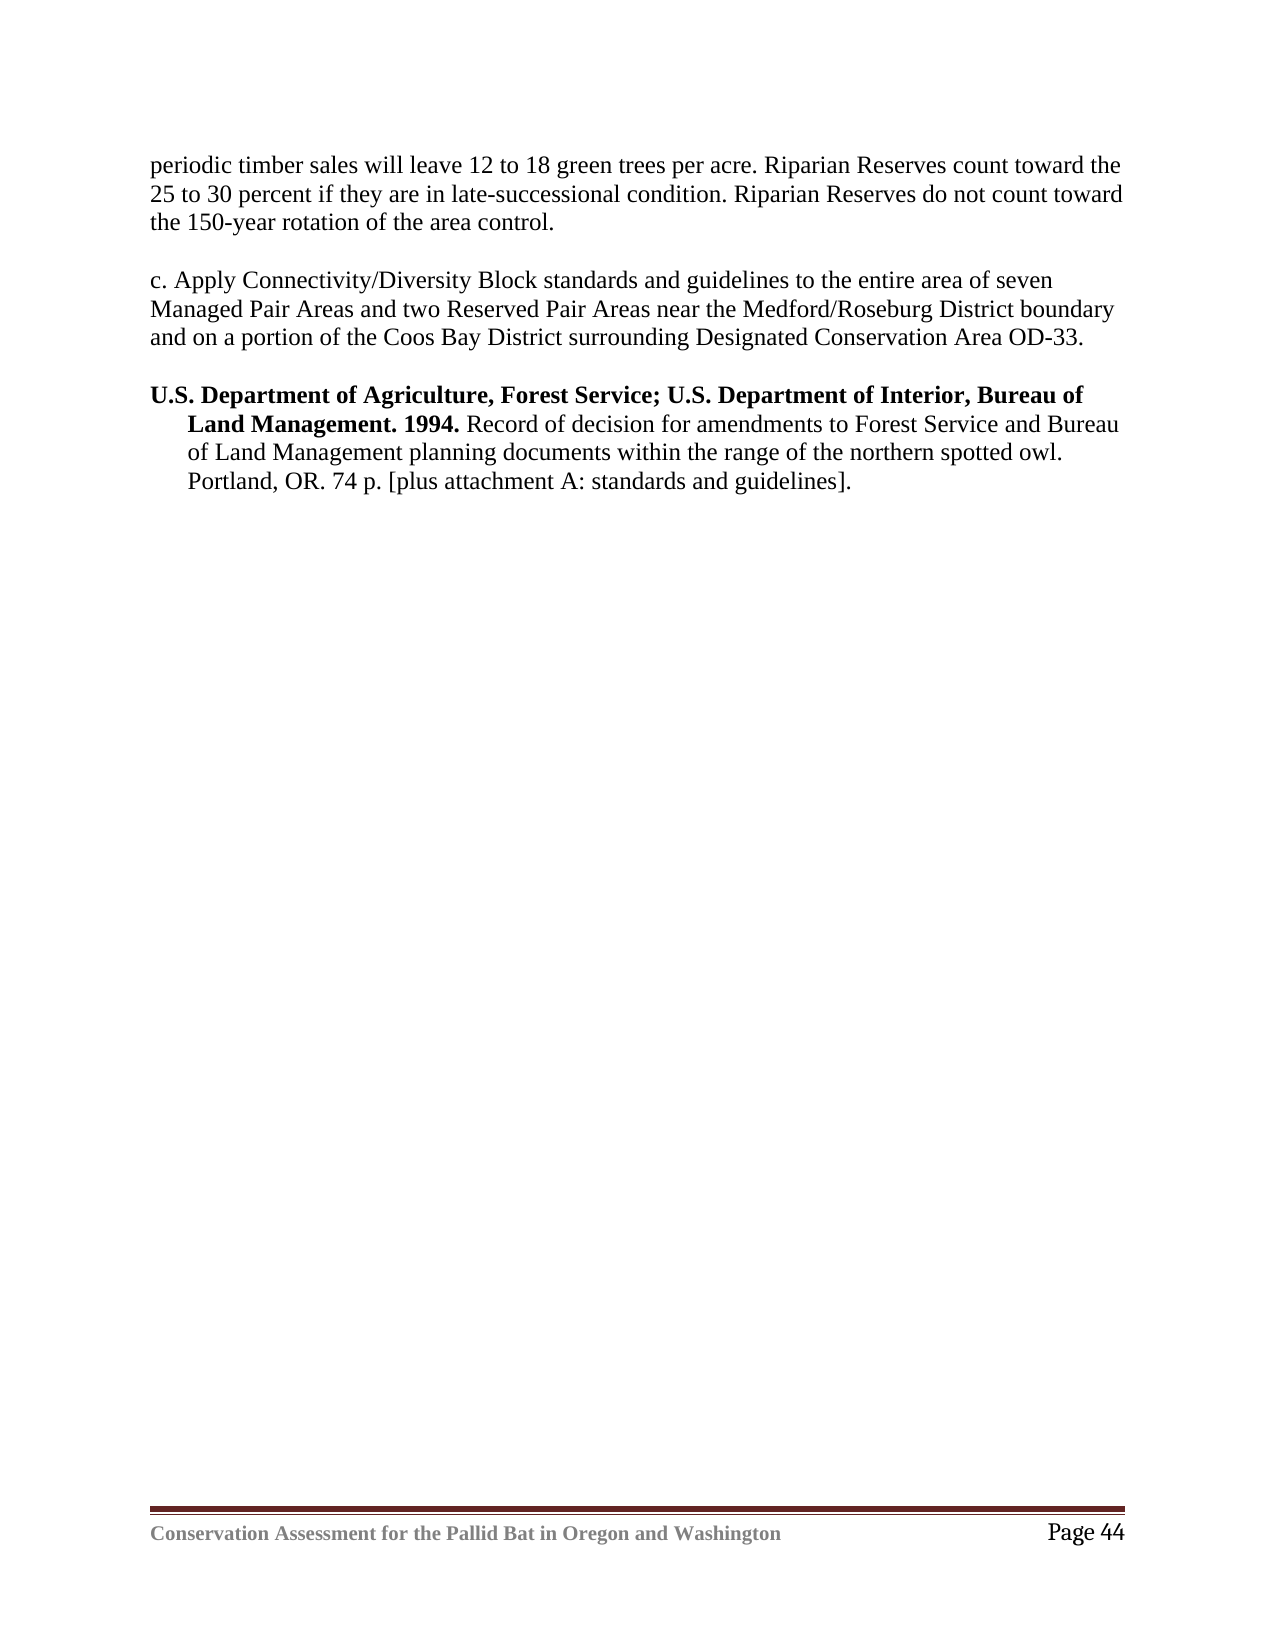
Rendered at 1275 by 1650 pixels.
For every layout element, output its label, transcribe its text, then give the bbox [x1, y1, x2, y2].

text U.S. Department of Agriculture, Forest Service; U.S. Department of Interior, Bureau of Land Management. 1994. Record of decision for amendments to Forest Service and Bureau of Land Management planning documents within the range of the northern spotted owl. Portland, OR. 74 p. [plus attachment A: standards and guidelines]. [150, 380, 1125, 495]
text c. Apply Connectivity/Diversity Block standards and guidelines to the entire area of seven Managed Pair Areas and two Reserved Pair Areas near the Medford/Roseburg District boundary and on a portion of the Coos Bay District surrounding Designated Conservation Area OD-33. [150, 265, 1125, 351]
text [150, 150, 1125, 236]
